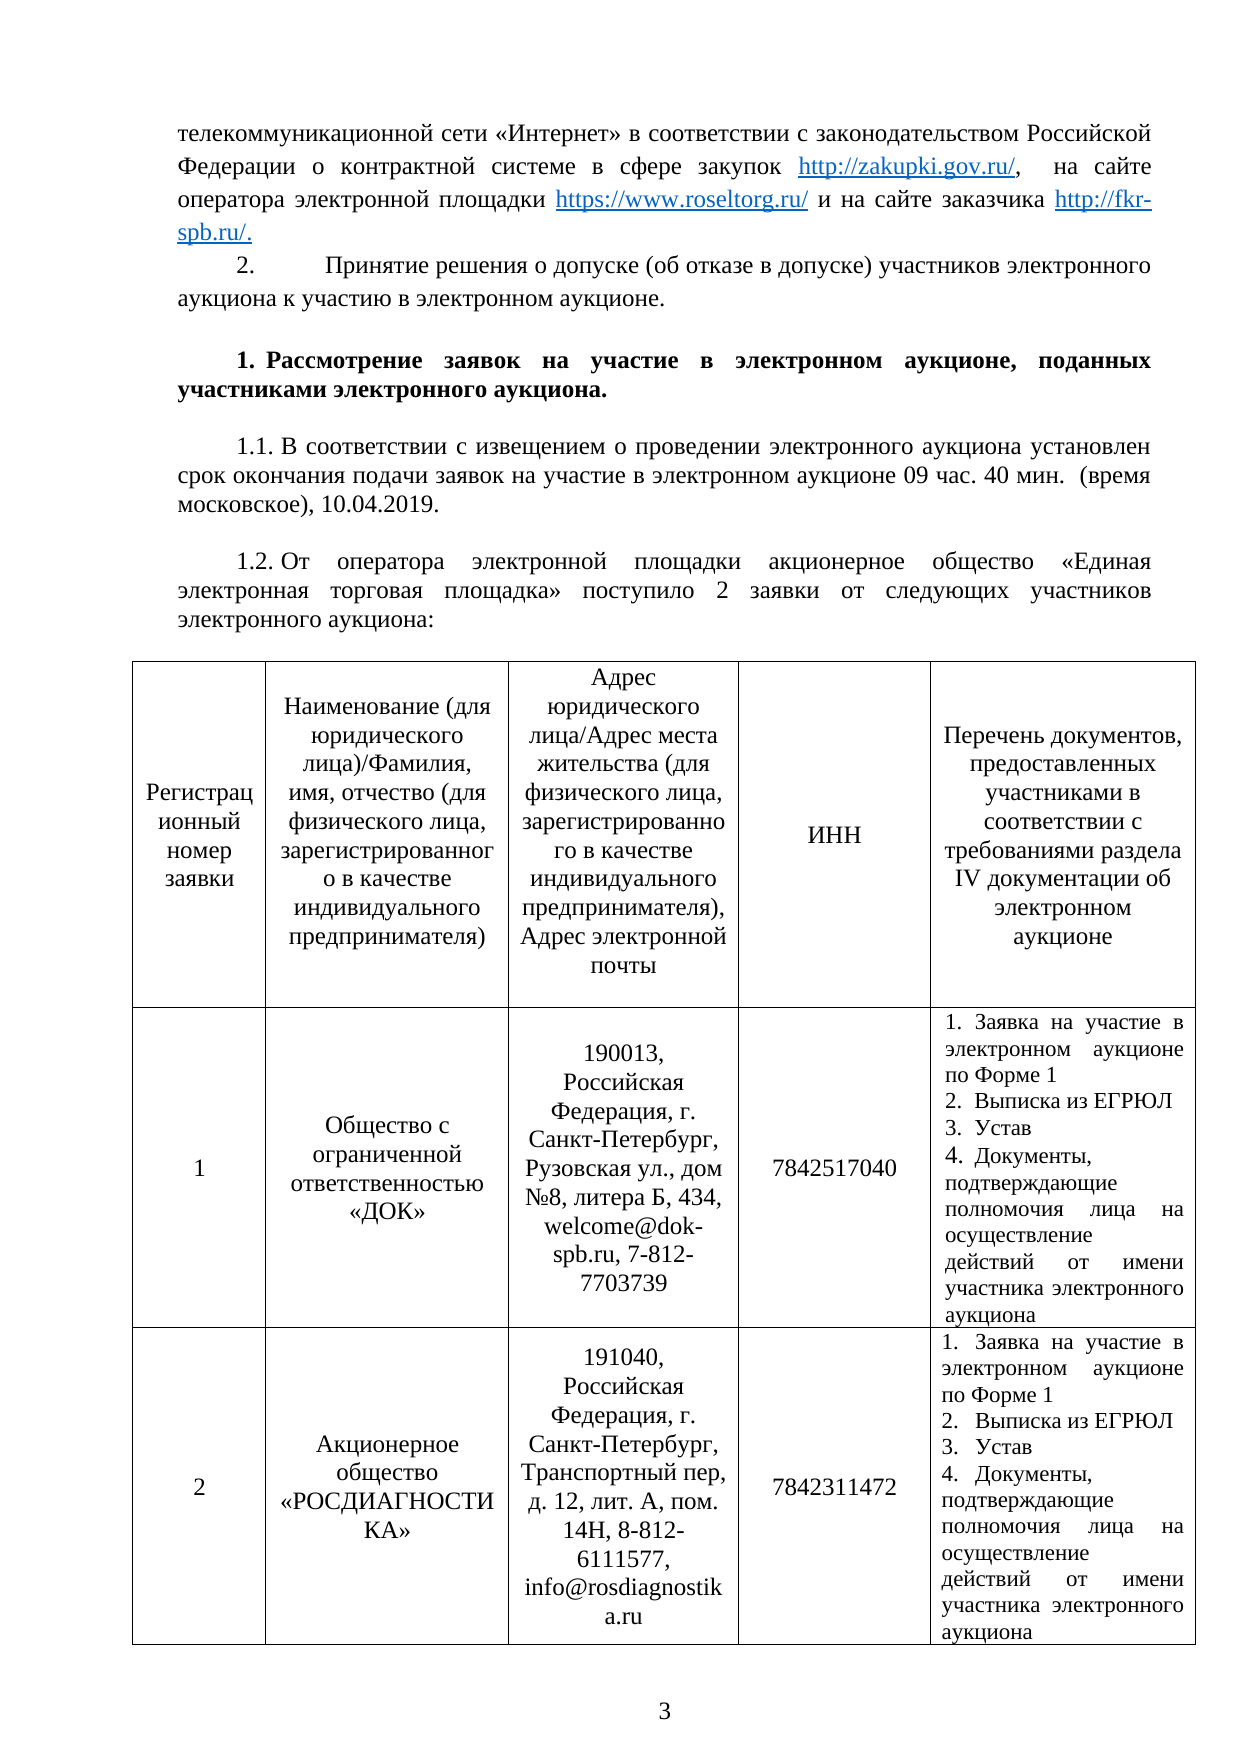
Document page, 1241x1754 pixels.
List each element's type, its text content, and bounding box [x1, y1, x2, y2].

list Принятие решения о допуске (об отказе в допуске) участников электронного аукциона к участию в электронном аукционе. [177, 250, 1152, 312]
table_cell Акционерное общество «РОСДИАГНОСТИКА» [266, 1328, 508, 1644]
table_cell 1 [133, 1008, 265, 1327]
table_cell 190013, Российская Федерация, г. Санкт-Петербург, Рузовская ул., дом №8, литера Б, 434, welcome@dok-spb.ru, 7-812-7703739 [509, 1008, 738, 1327]
table_cell 7842311472 [739, 1328, 930, 1644]
table_header Регистрационный номер заявки [133, 662, 265, 1007]
table_cell Общество с ограниченной ответственностью «ДОК» [266, 1008, 508, 1327]
table_header Перечень документов, предоставленных участниками в соответствии с требованиями раздела IV документации об электронном аукционе [931, 662, 1195, 1007]
table_header ИНН [739, 662, 930, 1007]
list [177, 118, 1152, 246]
table_cell 7842517040 [739, 1008, 930, 1327]
table_cell 2 [133, 1328, 265, 1644]
table_cell 191040, Российская Федерация, г. Санкт-Петербург, Транспортный пер, д. 12, лит. А, пом. 14Н, 8-812-6111577, info@rosdiagnostika.ru [509, 1328, 738, 1644]
list В соответствии с извещением о проведении электронного аукциона установлен срок окончания подачи заявок на участие в электронном аукционе 09 час. 40 мин. (время московское), 10.04.2019. [177, 431, 1152, 517]
table_header Адрес юридического лица/Адрес места жительства (для физического лица, зарегистрированного в качестве индивидуального предпринимателя), Адрес электронной почты [509, 662, 738, 1007]
list Рассмотрение заявок на участие в электронном аукционе, поданных участниками электронного аукциона. [177, 345, 1152, 402]
table_cell Заявка на участие в электронном аукционе по Форме 1 Выписка из ЕГРЮЛ Устав Документы, подтверждающие полномочия лица на осуществление действий от имени участника электронного аукциона [931, 1008, 1195, 1327]
list От оператора электронной площадки акционерное общество «Единая электронная торговая площадка» поступило 2 заявки от следующих участников электронного аукциона: [177, 546, 1152, 632]
table_header Наименование (для юридического лица)/Фамилия, имя, отчество (для физического лица, зарегистрированного в качестве индивидуального предпринимателя) [266, 662, 508, 1007]
table_cell 1. Заявка на участие в электронном аукционе по Форме 1 2. Выписка из ЕГРЮЛ 3. Устав 4. Документы, подтверждающие полномочия лица на осуществление действий от имени участника электронного аукциона [931, 1328, 1195, 1644]
